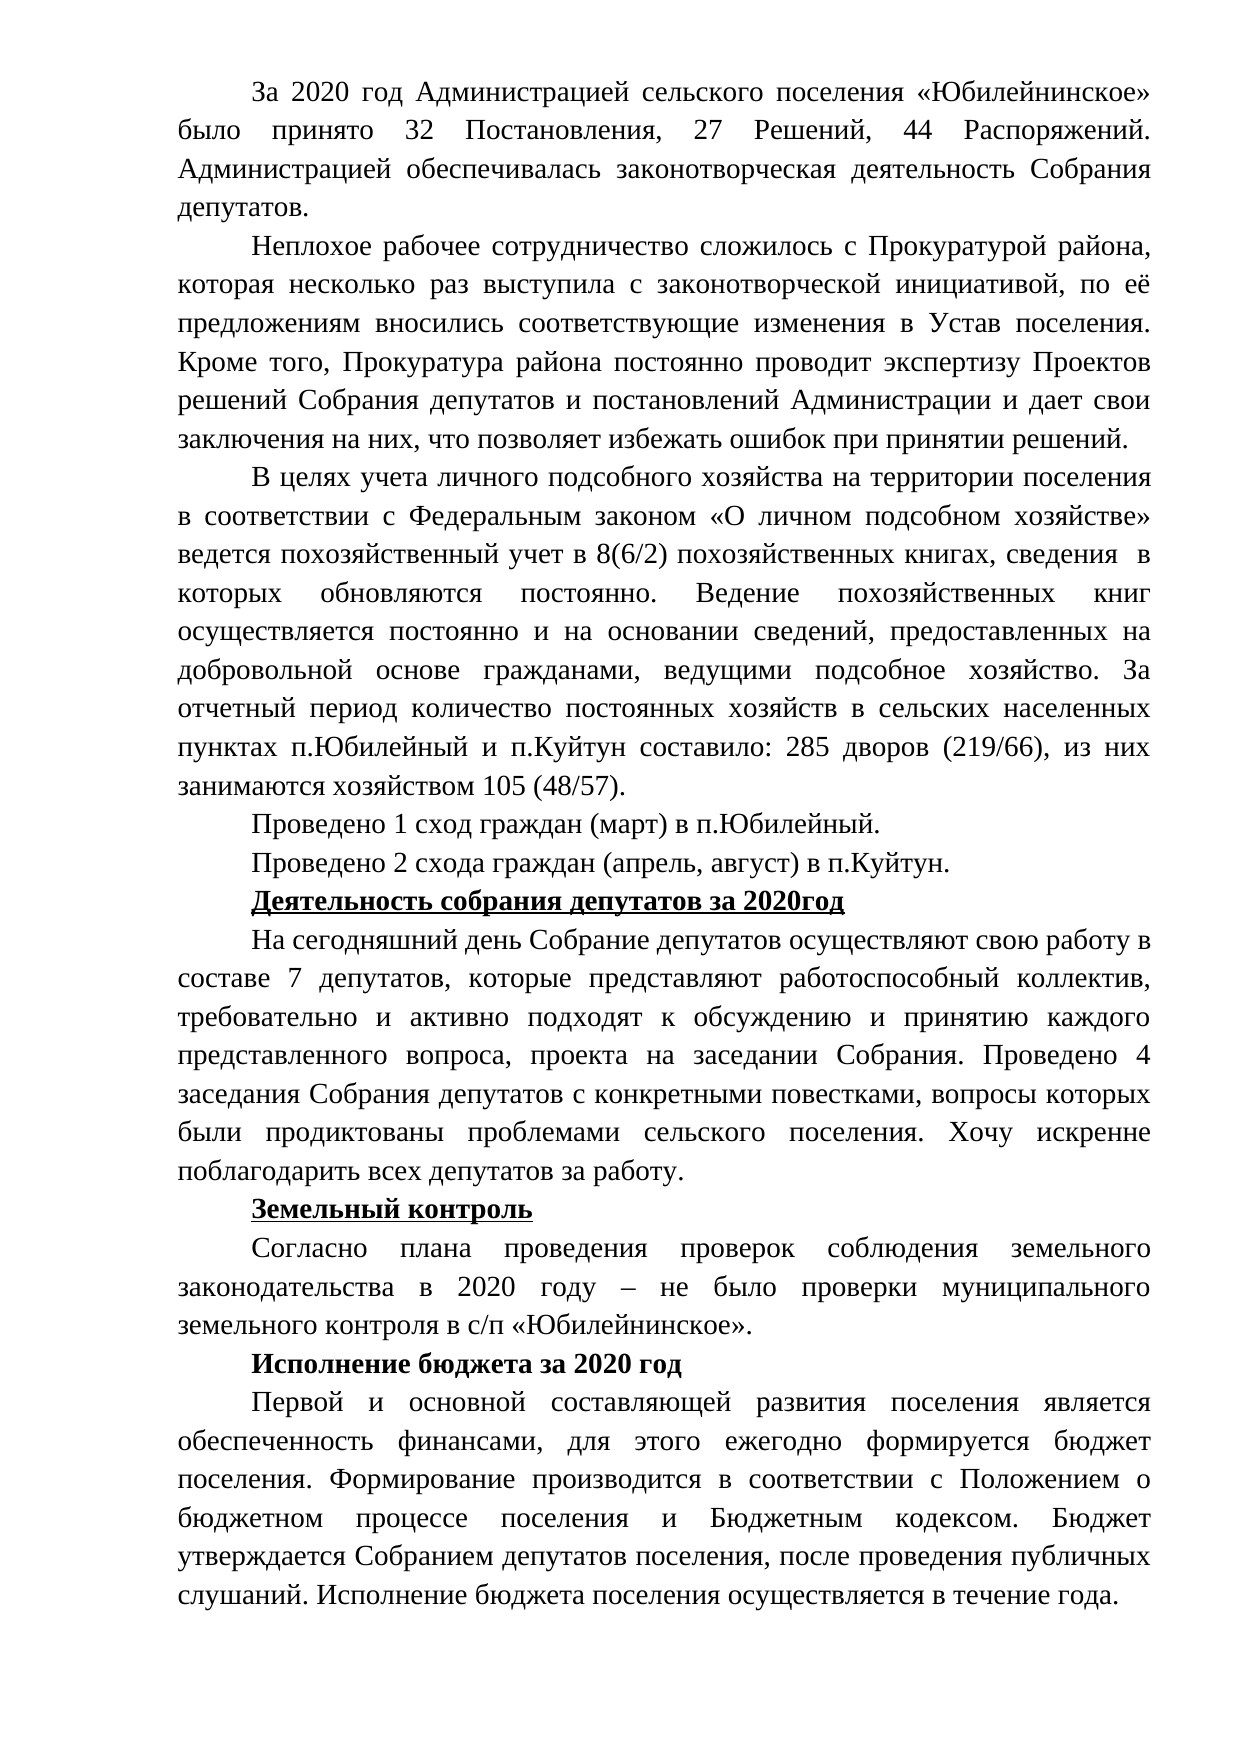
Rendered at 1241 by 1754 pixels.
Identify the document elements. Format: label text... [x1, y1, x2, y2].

text Неплохое рабочее сотрудничество сложилось с Прокуратурой района, которая несколько раз выступила с законотворческой инициативой, по её предложениям вносились соответствующие изменения в Устав поселения. Кроме того, Прокуратура района постоянно проводит экспертизу Проектов решений Собрания депутатов и постановлений Администрации и дает свои заключения на них, что позволяет избежать ошибок при принятии решений. [177, 228, 1152, 454]
text Проведено 2 схода граждан (апрель, август) в п.Куйтун. [177, 845, 1152, 878]
text Земельный контроль [177, 1192, 1152, 1225]
text Первой и основной составляющей развития поселения является обеспеченность финансами, для этого ежегодно формируется бюджет поселения. Формирование производится в соответствии с Положением о бюджетном процессе поселения и Бюджетным кодексом. Бюджет утверждается Собранием депутатов поселения, после проведения публичных слушаний. Исполнение бюджета поселения осуществляется в течение года. [177, 1384, 1152, 1611]
text За 2020 год Администрацией сельского поселения «Юбилейнинское» было принято 32 Постановления, 27 Решений, 44 Распоряжений. Администрацией обеспечивалась законотворческая деятельность Собрания депутатов. [177, 74, 1152, 223]
text На сегодняшний день Собрание депутатов осуществляют свою работу в составе 7 депутатов, которые представляют работоспособный коллектив, требовательно и активно подходят к обсуждению и принятию каждого представленного вопроса, проекта на заседании Собрания. Проведено 4 заседания Собрания депутатов с конкретными повестками, вопросы которых были продиктованы проблемами сельского поселения. Хочу искренне поблагодарить всех депутатов за работу. [177, 922, 1152, 1187]
text В целях учета личного подсобного хозяйства на территории поселения в соответствии с Федеральным законом «О личном подсобном хозяйстве» ведется похозяйственный учет в 8(6/2) похозяйственных книгах, сведения в которых обновляются постоянно. Ведение похозяйственных книг осуществляется постоянно и на основании сведений, предоставленных на добровольной основе гражданами, ведущими подсобное хозяйство. За отчетный период количество постоянных хозяйств в сельских населенных пунктах п.Юбилейный и п.Куйтун составило: 285 дворов (219/66), из них занимаются хозяйством 105 (48/57). [177, 459, 1152, 801]
text Деятельность собрания депутатов за 2020год [177, 883, 1152, 917]
text Исполнение бюджета за 2020 год [177, 1346, 1152, 1379]
text Согласно плана проведения проверок соблюдения земельного законодательства в 2020 году – не было проверки муниципального земельного контроля в с/п «Юбилейнинское». [177, 1230, 1152, 1341]
text Проведено 1 сход граждан (март) в п.Юбилейный. [177, 806, 1152, 840]
